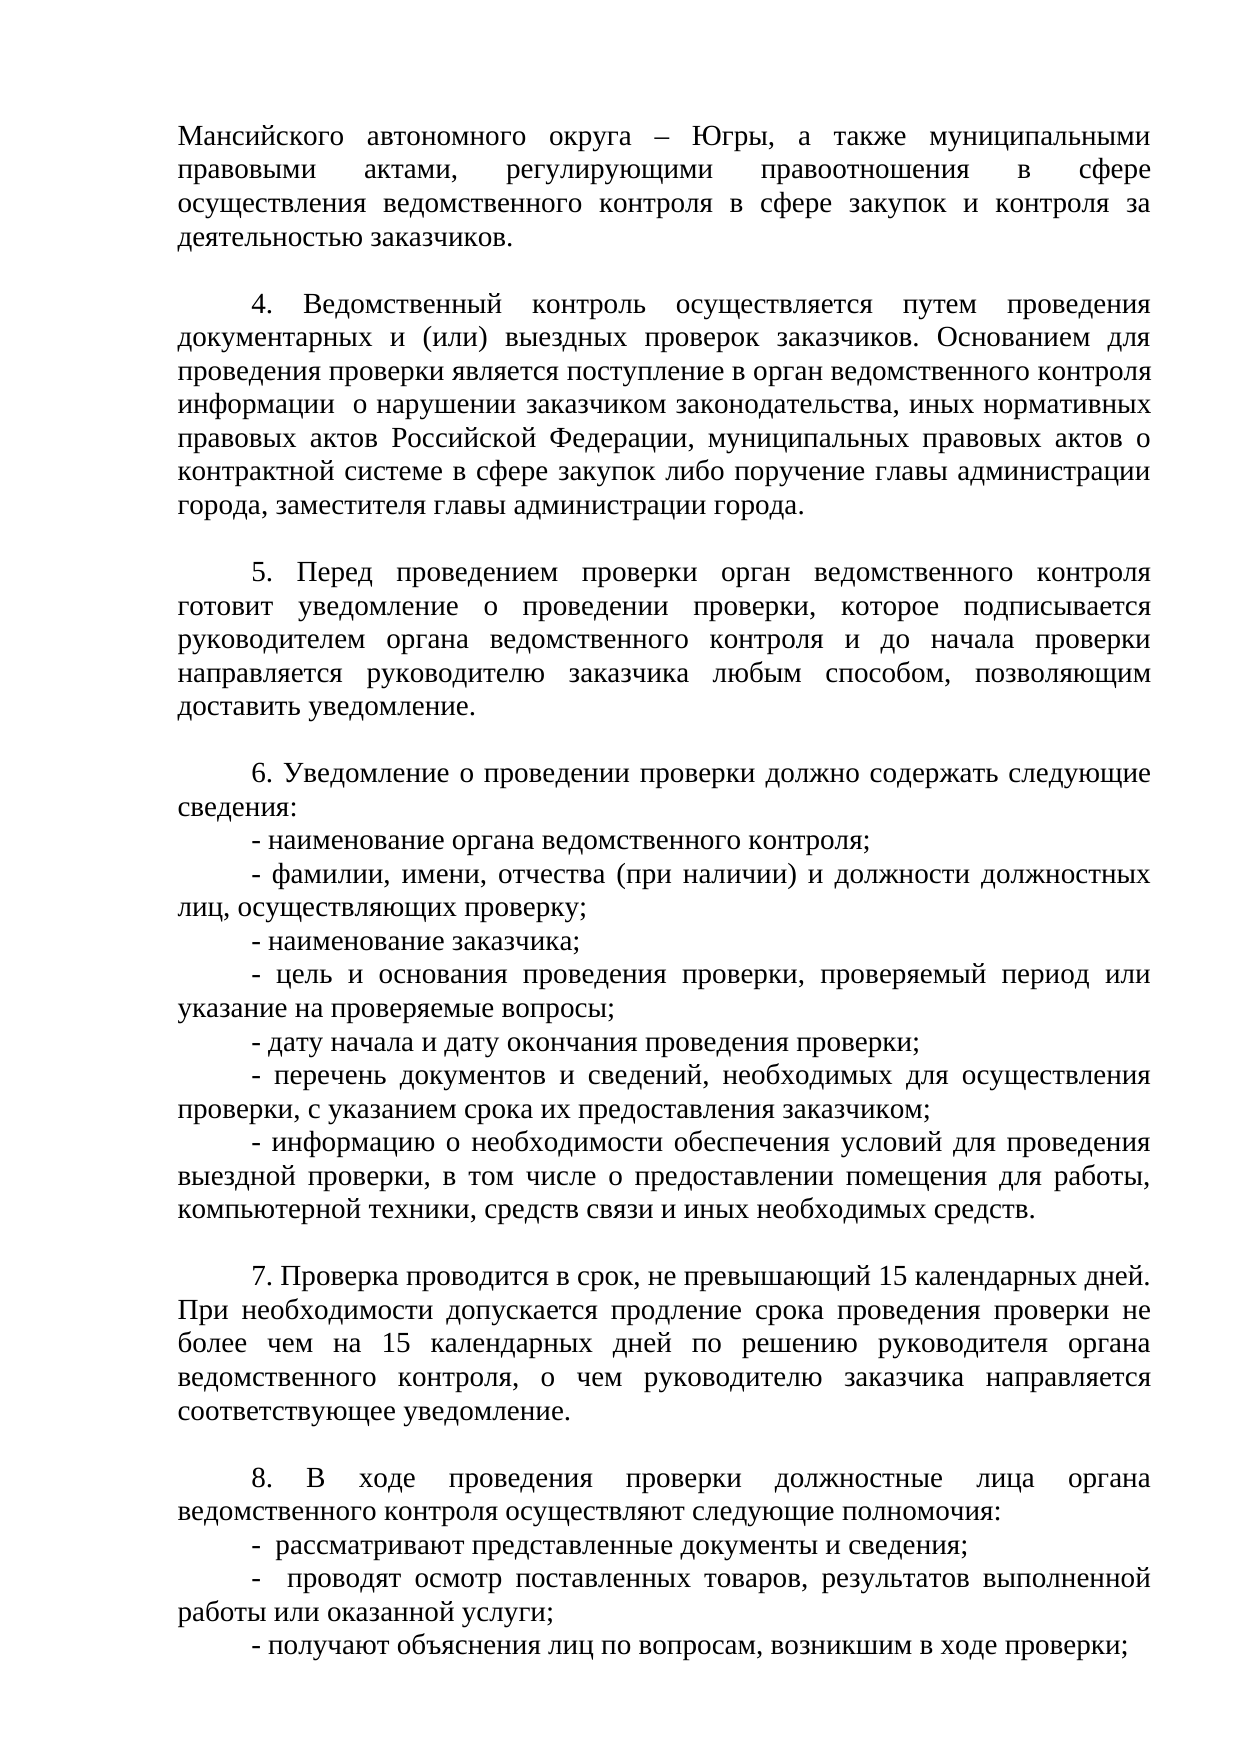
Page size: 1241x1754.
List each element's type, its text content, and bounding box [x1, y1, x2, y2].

text - получают объяснения лиц по вопросам, возникшим в ходе проверки; [177, 1627, 1152, 1661]
text - перечень документов и сведений, необходимых для осуществления проверки, с указанием срока их предоставления заказчиком; [177, 1057, 1152, 1124]
text 7. Проверка проводится в срок, не превышающий 15 календарных дней. При необходимости допускается продление срока проведения проверки не более чем на 15 календарных дней по решению руководителя органа ведомственного контроля, о чем руководителю заказчика направляется соответствующее уведомление. [177, 1258, 1152, 1426]
text - наименование заказчика; [177, 923, 1152, 957]
text - цель и основания проведения проверки, проверяемый период или указание на проверяемые вопросы; [177, 957, 1152, 1024]
text - рассматривают представленные документы и сведения; [177, 1527, 1152, 1560]
text - дату начала и дату окончания проведения проверки; [177, 1024, 1152, 1057]
text - проводят осмотр поставленных товаров, результатов выполненной работы или оказанной услуги; [177, 1560, 1152, 1627]
text - информацию о необходимости обеспечения условий для проведения выездной проверки, в том числе о предоставлении помещения для работы, компьютерной техники, средств связи и иных необходимых средств. [177, 1124, 1152, 1225]
text - наименование органа ведомственного контроля; [177, 822, 1152, 856]
text 4. Ведомственный контроль осуществляется путем проведения документарных и (или) выездных проверок заказчиков. Основанием для проведения проверки является поступление в орган ведомственного контроля информации о нарушении заказчиком законодательства, иных нормативных правовых актов Российской Федерации, муниципальных правовых актов о контрактной системе в сфере закупок либо поручение главы администрации города, заместителя главы администрации города. [177, 286, 1152, 521]
text 8. В ходе проведения проверки должностные лица органа ведомственного контроля осуществляют следующие полномочия: [177, 1460, 1152, 1527]
text 5. Перед проведением проверки орган ведомственного контроля готовит уведомление о проведении проверки, которое подписывается руководителем органа ведомственного контроля и до начала проверки направляется руководителю заказчика любым способом, позволяющим доставить уведомление. [177, 554, 1152, 722]
text - фамилии, имени, отчества (при наличии) и должности должностных лиц, осуществляющих проверку; [177, 856, 1152, 923]
text 6. Уведомление о проведении проверки должно содержать следующие сведения: [177, 755, 1152, 822]
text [177, 118, 1152, 252]
